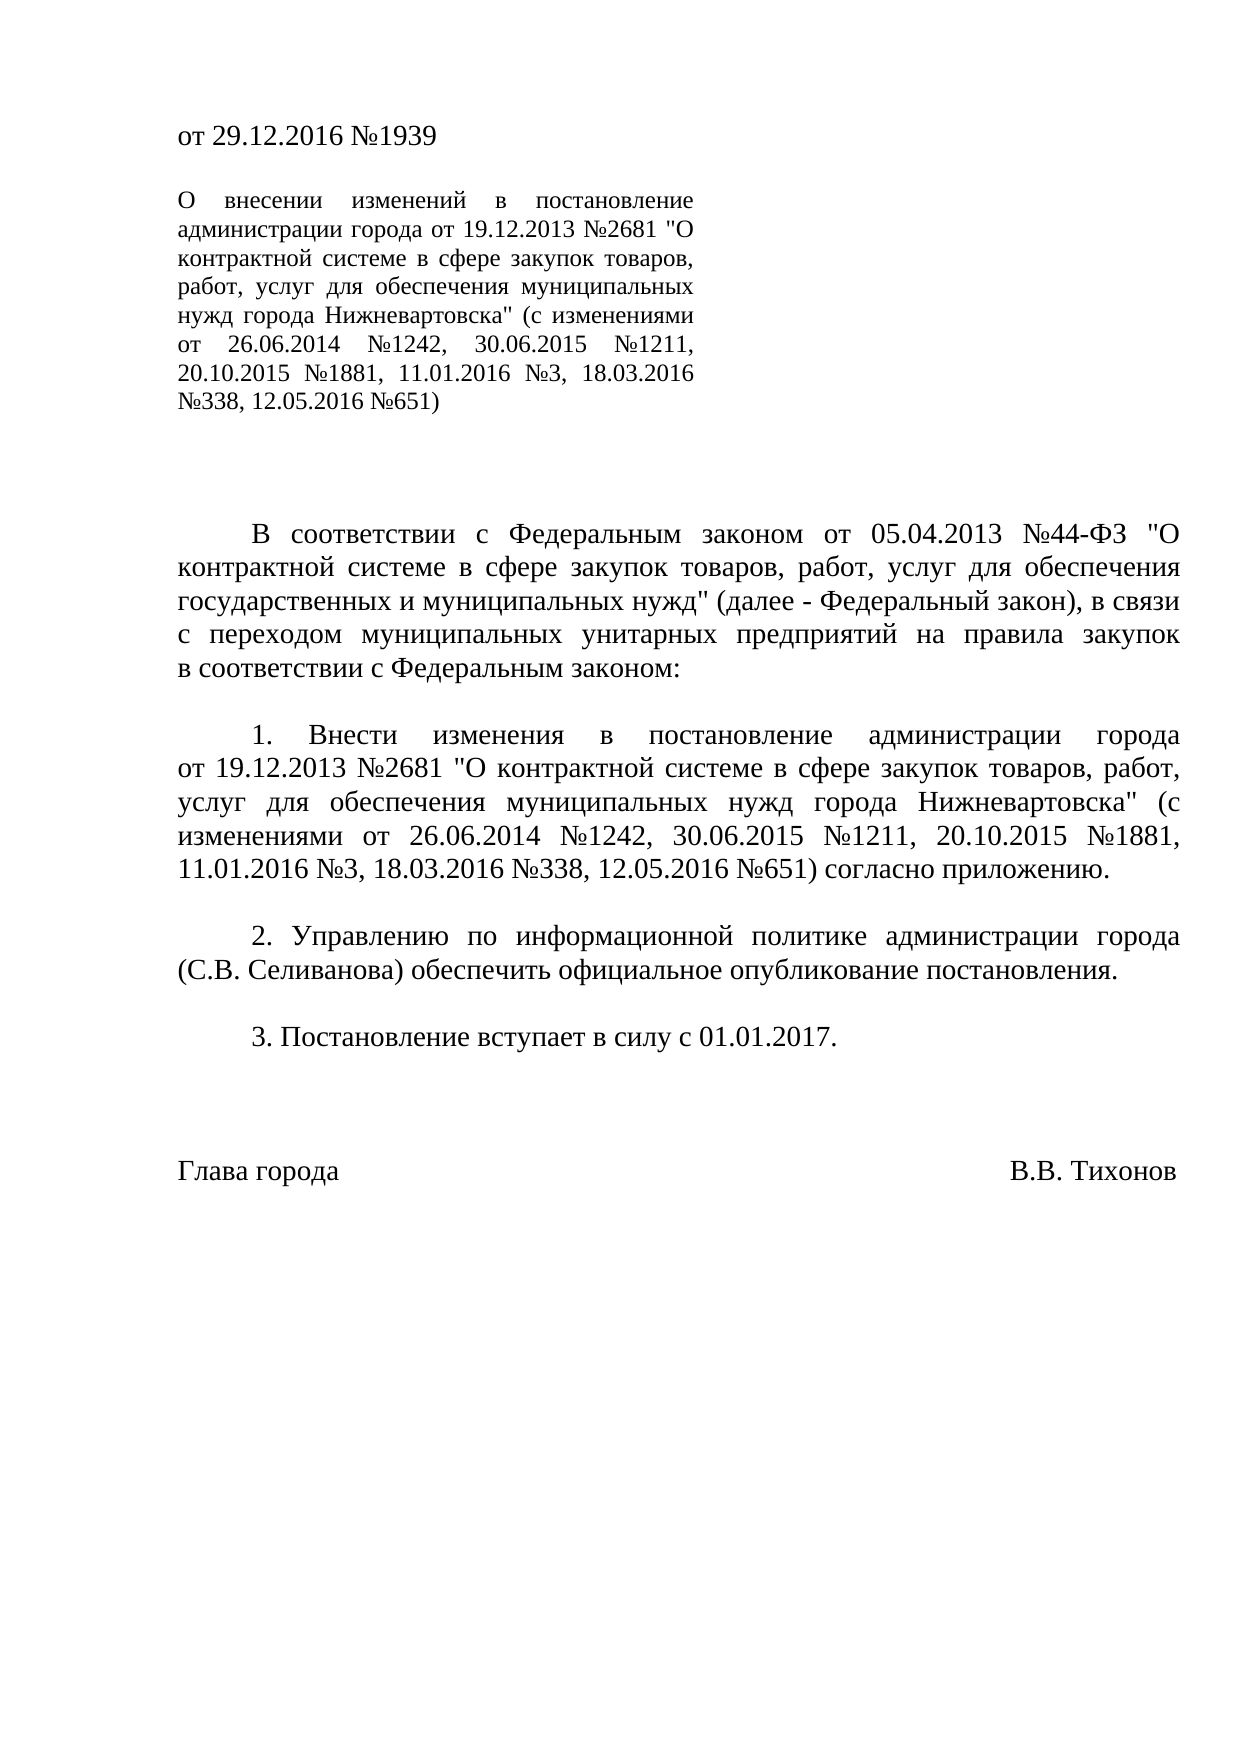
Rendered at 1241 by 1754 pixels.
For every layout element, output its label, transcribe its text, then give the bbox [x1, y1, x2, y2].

text 1. Внести изменения в постановление администрации города от 19.12.2013 №2681 "О контрактной системе в сфере закупок товаров, работ, услуг для обеспечения муниципальных нужд города Нижневартовска" (с изменениями от 26.06.2014 №1242, 30.06.2015 №1211, 20.10.2015 №1881, 11.01.2016 №3, 18.03.2016 №338, 12.05.2016 №651) согласно приложению. [177, 717, 1181, 885]
text Глава города В.В. Тихонов [177, 1153, 1181, 1187]
text В соответствии с Федеральным законом от 05.04.2013 №44-ФЗ "О контрактной системе в сфере закупок товаров, работ, услуг для обеспечения государственных и муниципальных нужд" (далее - Федеральный закон), в связи с переходом муниципальных унитарных предприятий на правила закупок в соответствии с Федеральным законом: [177, 516, 1181, 683]
text 3. Постановление вступает в силу с 01.01.2017. [177, 1019, 1181, 1052]
text 2. Управлению по информационной политике администрации города (С.В. Селиванова) обеспечить официальное опубликование постановления. [177, 918, 1181, 985]
text О внесении изменений в постановление администрации города от 19.12.2013 №2681 "О контрактной системе в сфере закупок товаров, работ, услуг для обеспечения муниципальных нужд города Нижневартовска" (с изменениями от 26.06.2014 №1242, 30.06.2015 №1211, 20.10.2015 №1881, 11.01.2016 №3, 18.03.2016 №338, 12.05.2016 №651) [177, 185, 694, 415]
text от 29.12.2016 №1939 [177, 118, 694, 152]
